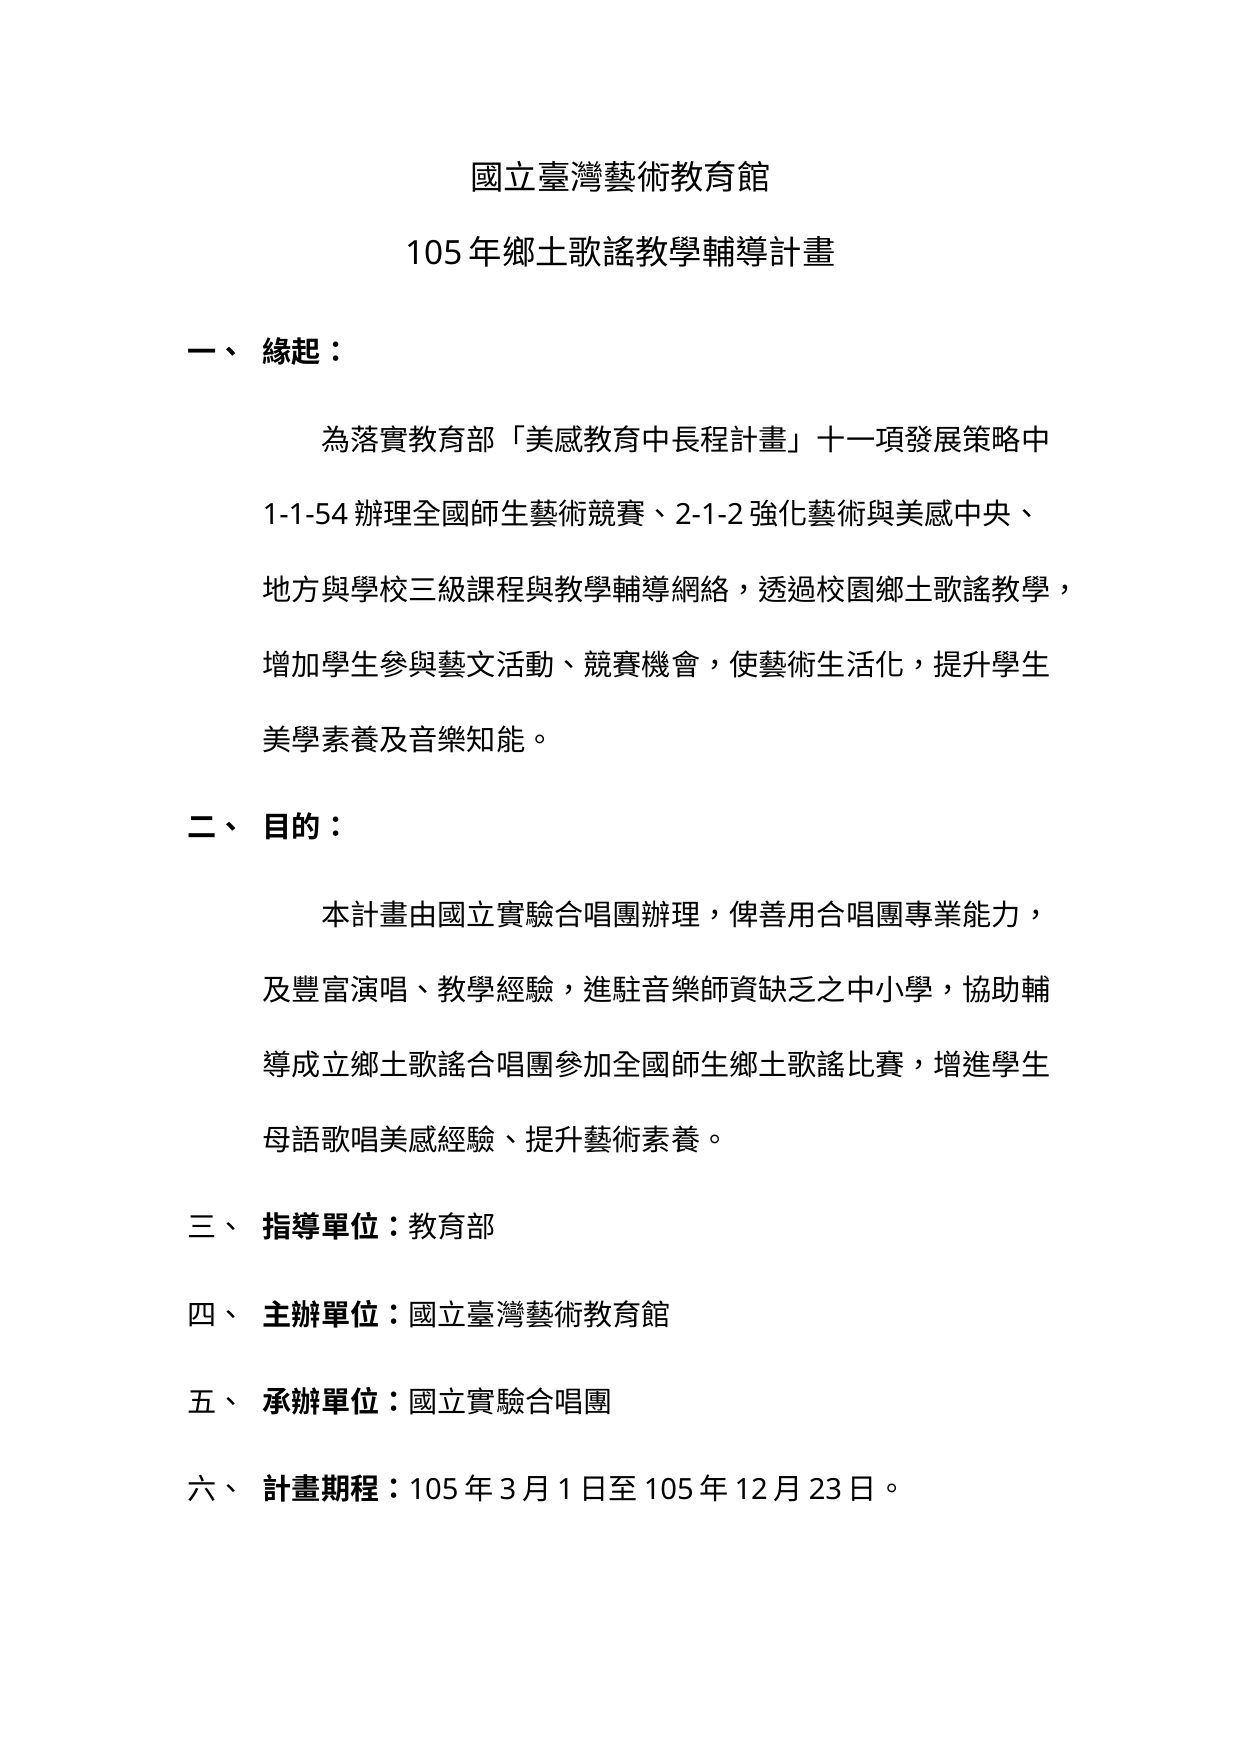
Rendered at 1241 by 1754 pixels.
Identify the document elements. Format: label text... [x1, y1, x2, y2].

text 國立臺灣藝術教育館 [187, 137, 1053, 212]
list 承辦單位：國立實驗合唱團 [187, 1362, 1053, 1437]
text 105年鄉土歌謠教學輔導計畫 [187, 212, 1053, 287]
text 為落實教育部「美感教育中長程計畫」十一項發展策略中1-1-54辦理全國師生藝術競賽、2-1-2強化藝術與美感中央、地方與學校三級課程與教學輔導網絡，透過校園鄉土歌謠教學，增加學生參與藝文活動、競賽機會，使藝術生活化，提升學生美學素養及音樂知能。 [262, 400, 1053, 775]
list 緣起： [187, 312, 1053, 387]
list 目的： [187, 787, 1053, 862]
list 主辦單位：國立臺灣藝術教育館 [187, 1275, 1053, 1350]
list 計畫期程：105年3月1日至105年12月23日。 [187, 1450, 1053, 1525]
text 本計畫由國立實驗合唱團辦理，俾善用合唱團專業能力，及豐富演唱、教學經驗，進駐音樂師資缺乏之中小學，協助輔導成立鄉土歌謠合唱團參加全國師生鄉土歌謠比賽，增進學生母語歌唱美感經驗、提升藝術素養。 [262, 875, 1053, 1175]
list 指導單位：教育部 [187, 1187, 1053, 1262]
